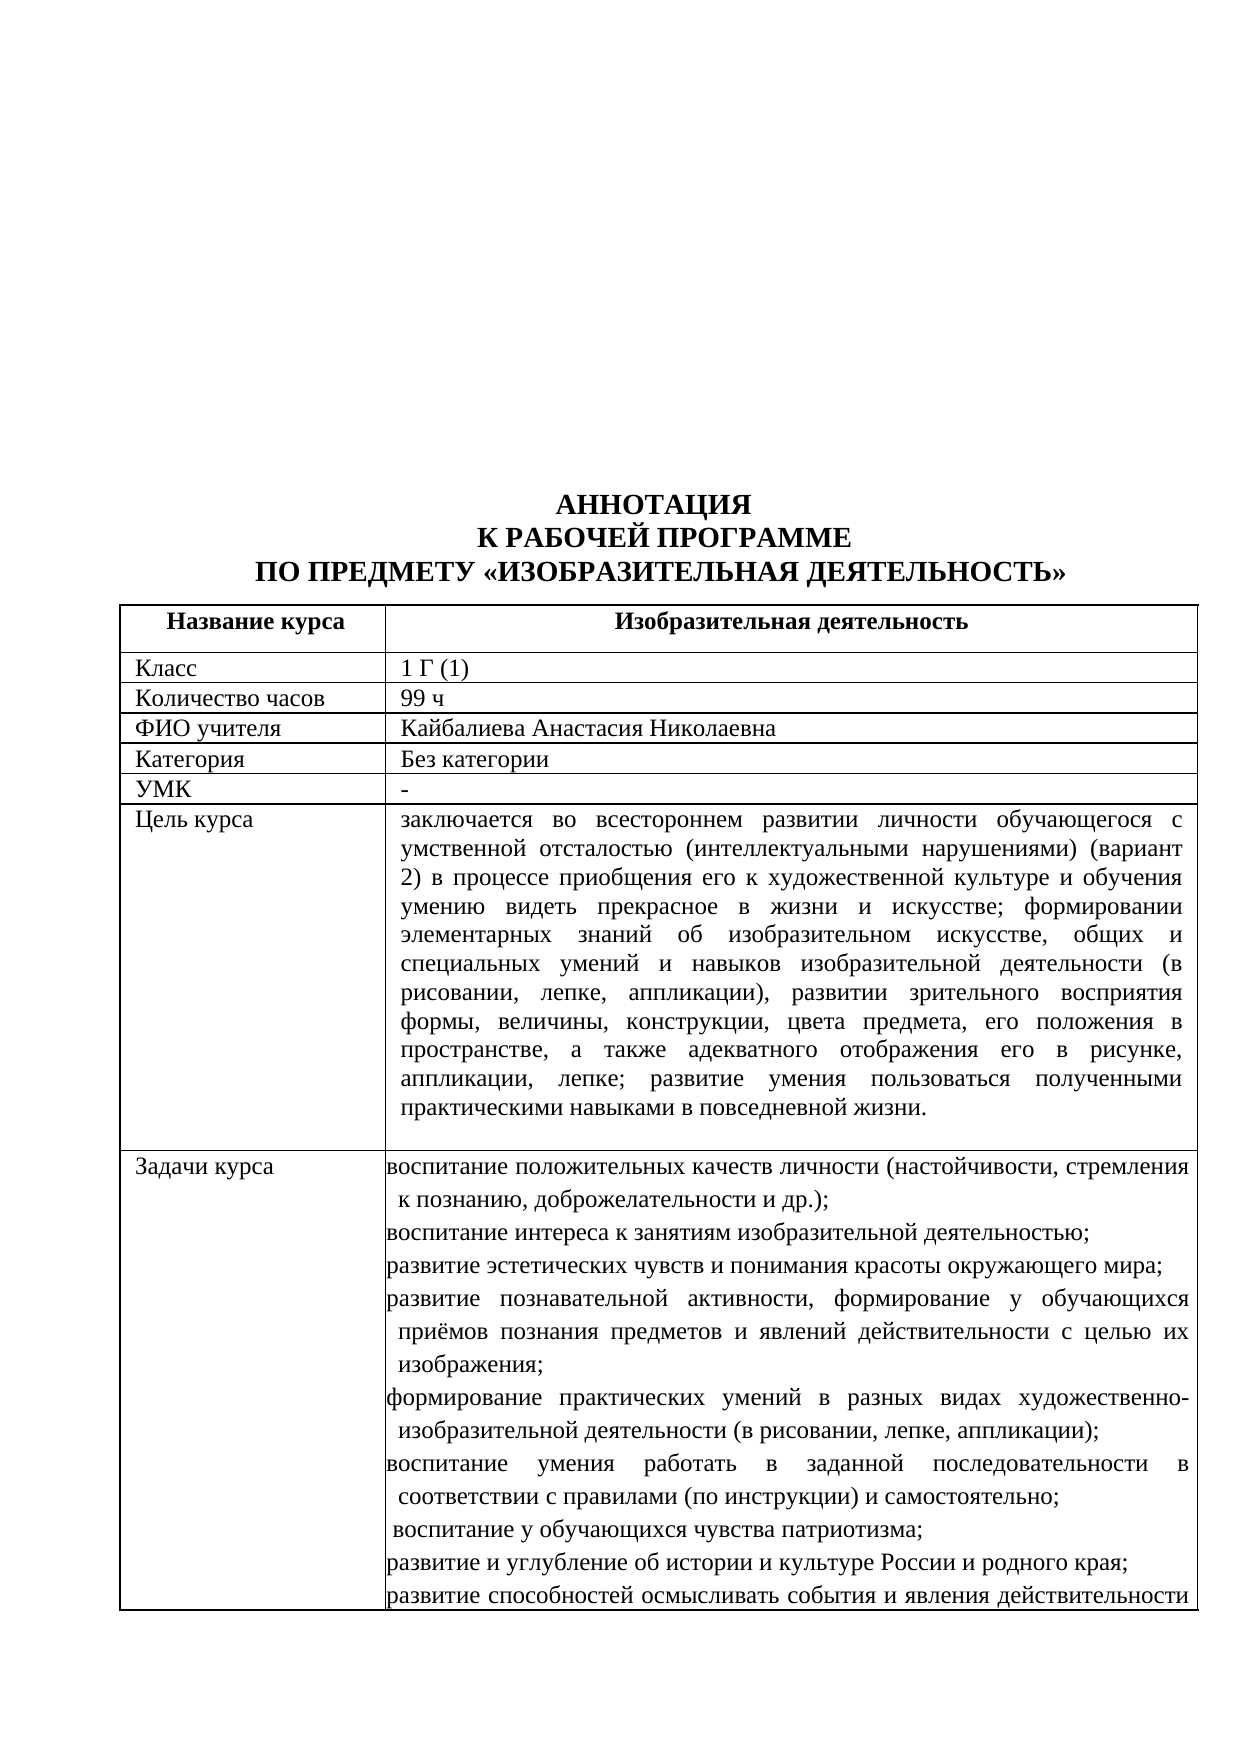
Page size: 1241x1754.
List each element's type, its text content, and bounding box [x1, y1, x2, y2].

table_cell 99 ч [386, 683, 1197, 712]
table_cell заключается во всестороннем развитии личности обучающегося с умственной отсталостью (интеллектуальными нарушениями) (вариант 2) в процессе приобщения его к художественной культуре и обучения умению видеть прекрасное в жизни и искусстве; формировании элементарных знаний об изобразительном искусстве, общих и специальных умений и навыков изобразительной деятельности (в рисовании, лепке, аппликации), развитии зрительного восприятия формы, величины, конструкции, цвета предмета, его положения в пространстве, а также адекватного отображения его в рисунке, аппликации, лепке; развитие умения пользоваться полученными практическими навыками в повседневной жизни. [386, 805, 1197, 1149]
table_cell Категория [121, 744, 385, 773]
table_header Название курса [121, 606, 385, 651]
table_cell - [386, 774, 1197, 803]
table_cell Класс [121, 653, 385, 682]
table_cell Без категории [386, 744, 1197, 773]
table_cell 1 Г (1) [386, 653, 1197, 682]
table_cell ФИО учителя [121, 714, 385, 742]
text К РАБОЧЕЙ ПРОГРАММЕ ПО ПРЕДМЕТУ «ИЗОБРАЗИТЕЛЬНАЯ ДЕЯТЕЛЬНОСТЬ» [177, 521, 1152, 588]
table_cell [386, 1151, 1197, 1609]
table_cell Количество часов [121, 683, 385, 712]
table_cell УМК [121, 774, 385, 803]
text АННОТАЦИЯ [177, 487, 1152, 521]
table_header Изобразительная деятельность [386, 606, 1197, 651]
table_cell Цель курса [121, 805, 385, 1149]
table_cell Задачи курса [121, 1151, 385, 1609]
table_cell Кайбалиева Анастасия Николаевна [386, 714, 1197, 742]
